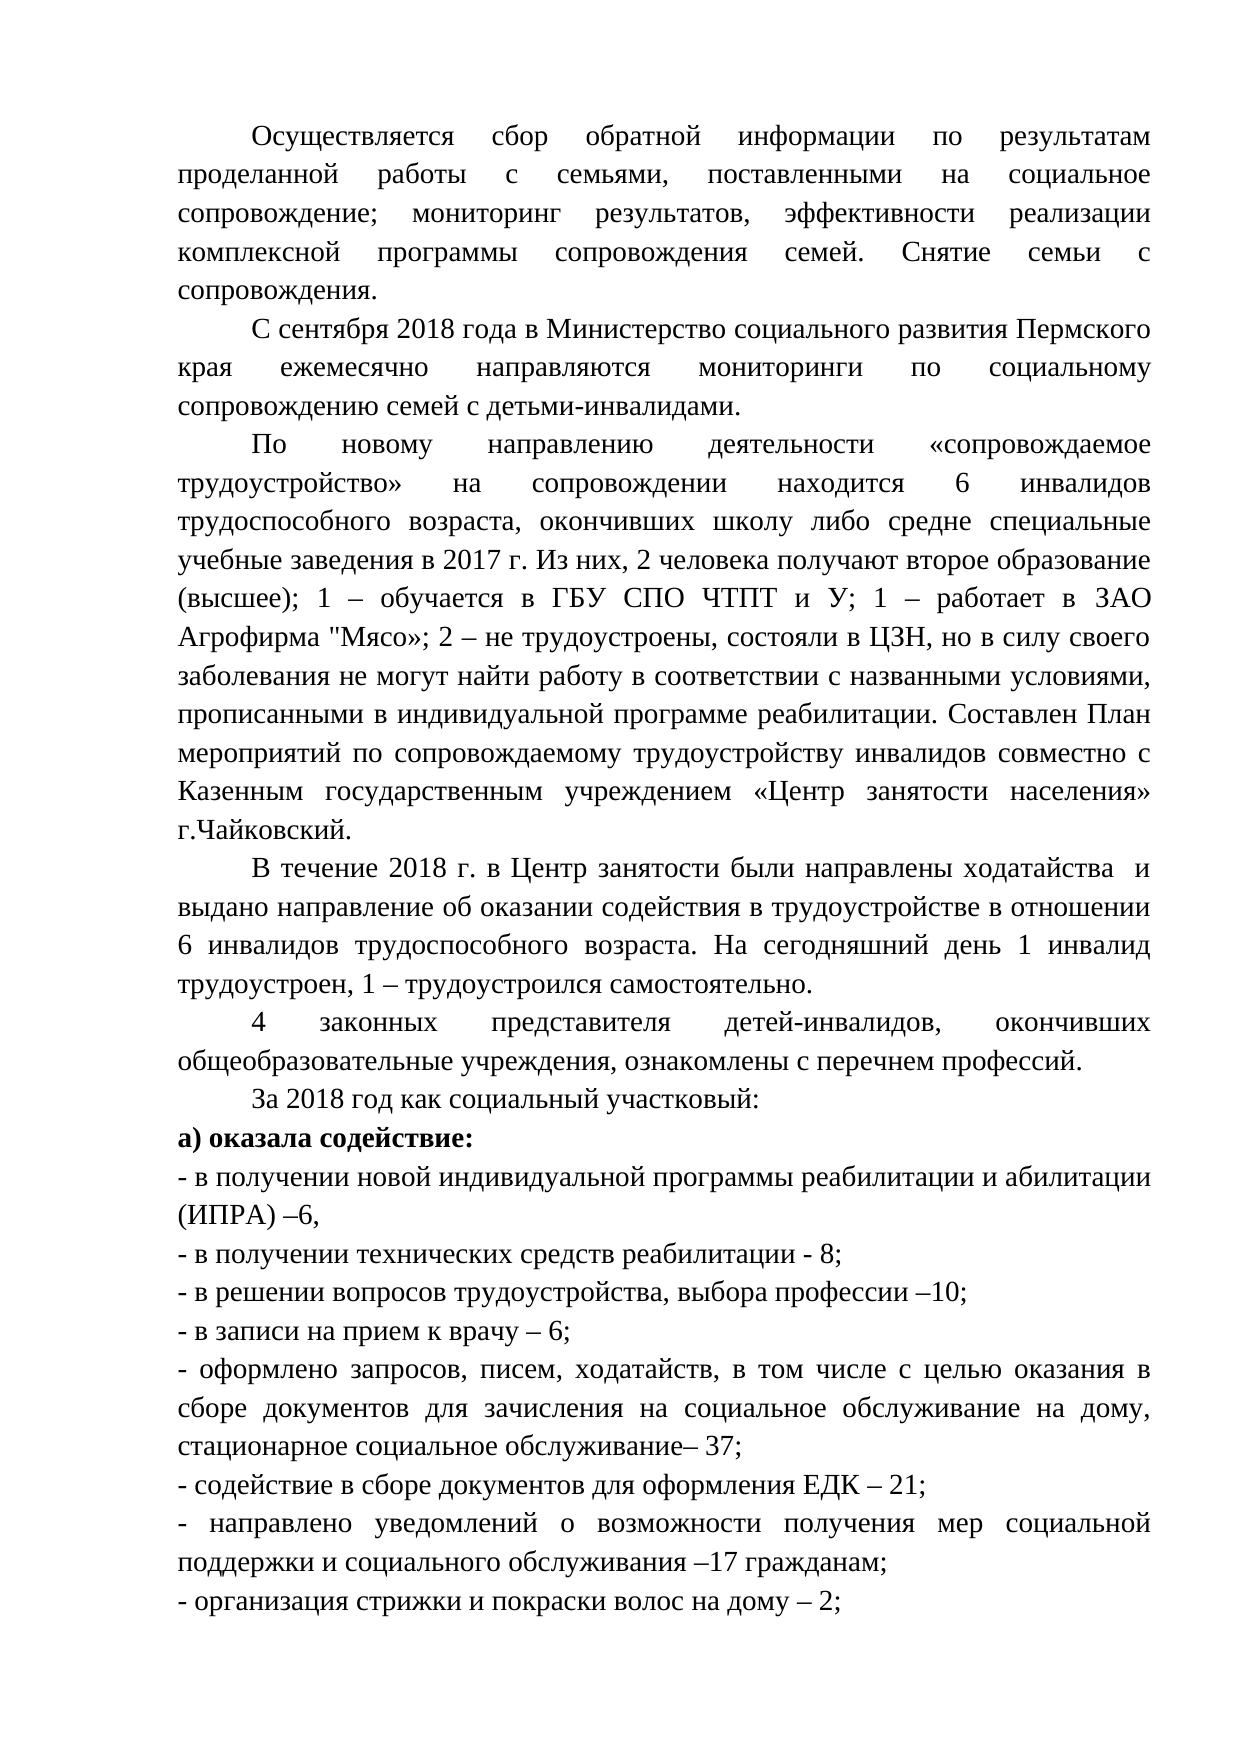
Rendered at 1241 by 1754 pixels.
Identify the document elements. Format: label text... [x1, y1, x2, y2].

text Осуществляется сбор обратной информации по результатам проделанной работы с семьями, поставленными на социальное сопровождение; мониторинг результатов, эффективности реализации комплексной программы сопровождения семей. Снятие семьи с сопровождения. [177, 118, 1152, 306]
text 4 законных представителя детей-инвалидов, окончивших общеобразовательные учреждения, ознакомлены с перечнем профессий. [177, 1004, 1152, 1077]
text - в получении новой индивидуальной программы реабилитации и абилитации (ИПРА) –6, [177, 1159, 1152, 1231]
text а) оказала содействие: [177, 1120, 1152, 1154]
text - организация стрижки и покраски волос на дому – 2; [177, 1583, 1152, 1616]
text За 2018 год как социальный участковый: [177, 1082, 1152, 1115]
text - в получении технических средств реабилитации - 8; [177, 1236, 1152, 1269]
text По новому направлению деятельности «сопровождаемое трудоустройство» на сопровождении находится 6 инвалидов трудоспособного возраста, окончивших школу либо средне специальные учебные заведения в 2017 г. Из них, 2 человека получают второе образование (высшее); 1 – обучается в ГБУ СПО ЧТПТ и У; 1 – работает в ЗАО Агрофирма "Мясо»; 2 – не трудоустроены, состояли в ЦЗН, но в силу своего заболевания не могут найти работу в соответствии с названными условиями, прописанными в индивидуальной программе реабилитации. Составлен План мероприятий по сопровождаемому трудоустройству инвалидов совместно с Казенным государственным учреждением «Центр занятости населения» г.Чайковский. [177, 426, 1152, 845]
text - в решении вопросов трудоустройства, выбора профессии –10; [177, 1274, 1152, 1308]
text - оформлено запросов, писем, ходатайств, в том числе с целью оказания в сборе документов для зачисления на социальное обслуживание на дому, стационарное социальное обслуживание– 37; [177, 1351, 1152, 1462]
text В течение 2018 г. в Центр занятости были направлены ходатайства и выдано направление об оказании содействия в трудоустройстве в отношении 6 инвалидов трудоспособного возраста. На сегодняшний день 1 инвалид трудоустроен, 1 – трудоустроился самостоятельно. [177, 850, 1152, 999]
text - направлено уведомлений о возможности получения мер социальной поддержки и социального обслуживания –17 гражданам; [177, 1506, 1152, 1578]
text - содействие в сборе документов для оформления ЕДК – 21; [177, 1467, 1152, 1501]
text - в записи на прием к врачу – 6; [177, 1313, 1152, 1346]
text С сентября 2018 года в Министерство социального развития Пермского края ежемесячно направляются мониторинги по социальному сопровождению семей с детьми-инвалидами. [177, 311, 1152, 421]
